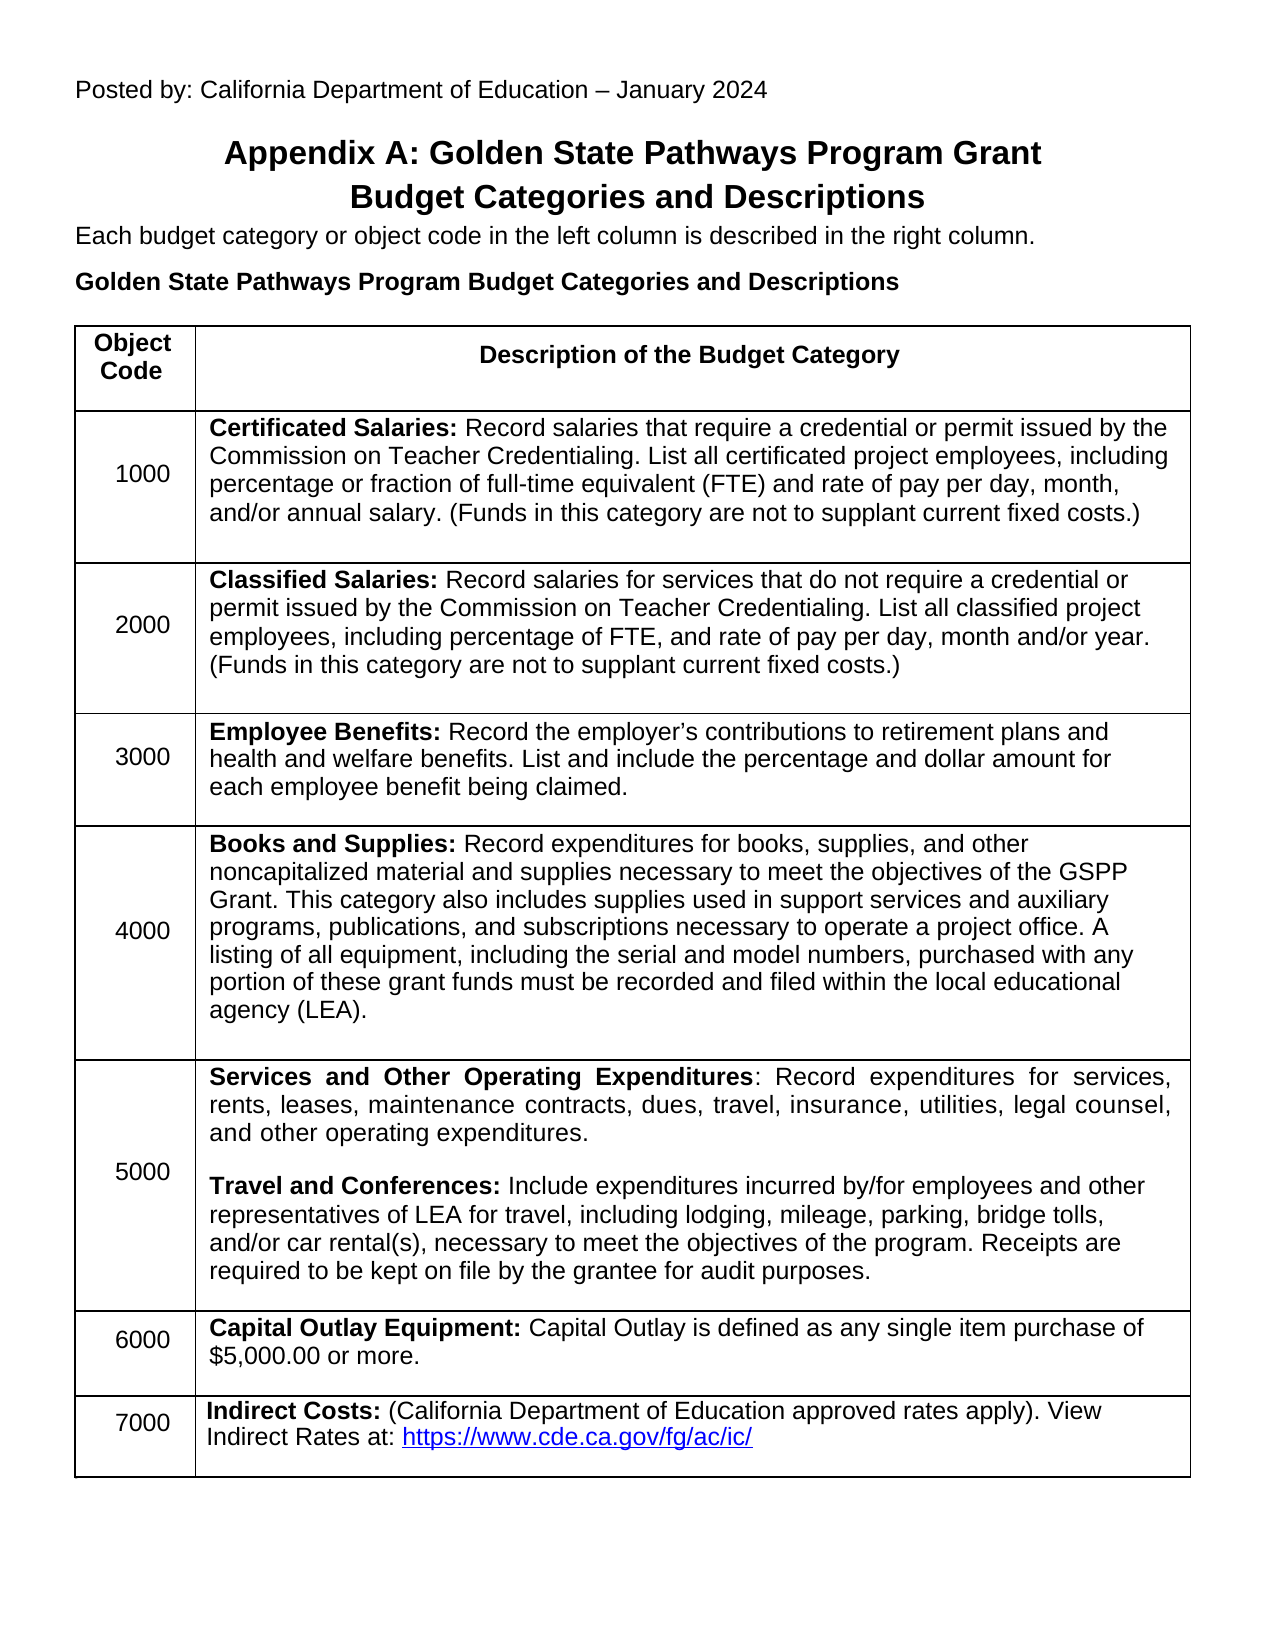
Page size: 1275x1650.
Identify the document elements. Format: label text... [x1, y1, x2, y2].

table_cell 2000 [76, 564, 195, 712]
table_cell 3000 [76, 714, 195, 825]
table_cell Capital Outlay Equipment: Capital Outlay is defined as any single item purchase of $5,000.00 or more. [196, 1312, 1190, 1395]
subtitle Appendix A: Golden State Pathways Program Grant Budget Categories and Descriptions [75, 133, 1200, 216]
table_cell Employee Benefits: Record the employer’s contributions to retirement plans and health and welfare benefits. List and include the percentage and dollar amount for each employee benefit being claimed. [196, 714, 1190, 825]
table_cell 4000 [76, 827, 195, 1059]
table_header Object Code [76, 327, 195, 410]
table_cell 1000 [76, 412, 195, 562]
table_cell Services and Other Operating Expenditures: Record expenditures for services, rents, leases, maintenance contracts, dues, travel, insurance, utilities, legal counsel, and other operating expenditures. Travel and Conferences: Include expenditures incurred by/for employees and other representatives of LEA for travel, including lodging, mileage, parking, bridge tolls, and/or car rental(s), necessary to meet the objectives of the program. Receipts are required to be kept on file by the grantee for audit purposes. [196, 1061, 1190, 1310]
table_cell Certificated Salaries: Record salaries that require a credential or permit issued by the Commission on Teacher Credentialing. List all certificated project employees, including percentage or fraction of full-time equivalent (FTE) and rate of pay per day, month, and/or annual salary. (Funds in this category are not to supplant current fixed costs.) [196, 412, 1190, 562]
text Posted by: California Department of Education – January 2024 [75, 75, 1200, 104]
table_cell 5000 [76, 1061, 195, 1310]
table_cell Books and Supplies: Record expenditures for books, supplies, and other noncapitalized material and supplies necessary to meet the objectives of the GSPP Grant. This category also includes supplies used in support services and auxiliary programs, publications, and subscriptions necessary to operate a project office. A listing of all equipment, including the serial and model numbers, purchased with any portion of these grant funds must be recorded and filed within the local educational agency (LEA). [196, 827, 1190, 1059]
text Each budget category or object code in the left column is described in the right column. [75, 221, 1200, 250]
table_cell 6000 [76, 1312, 195, 1395]
table_cell Indirect Costs: (California Department of Education approved rates apply). View Indirect Rates at: https://www.cde.ca.gov/fg/ac/ic/ [196, 1397, 1190, 1476]
table_cell 7000 [76, 1397, 195, 1476]
table_header Description of the Budget Category [196, 327, 1190, 410]
subtitle Golden State Pathways Program Budget Categories and Descriptions [75, 267, 1200, 296]
table_cell Classified Salaries: Record salaries for services that do not require a credential or permit issued by the Commission on Teacher Credentialing. List all classified project employees, including percentage of FTE, and rate of pay per day, month and/or year. (Funds in this category are not to supplant current fixed costs.) [196, 564, 1190, 712]
